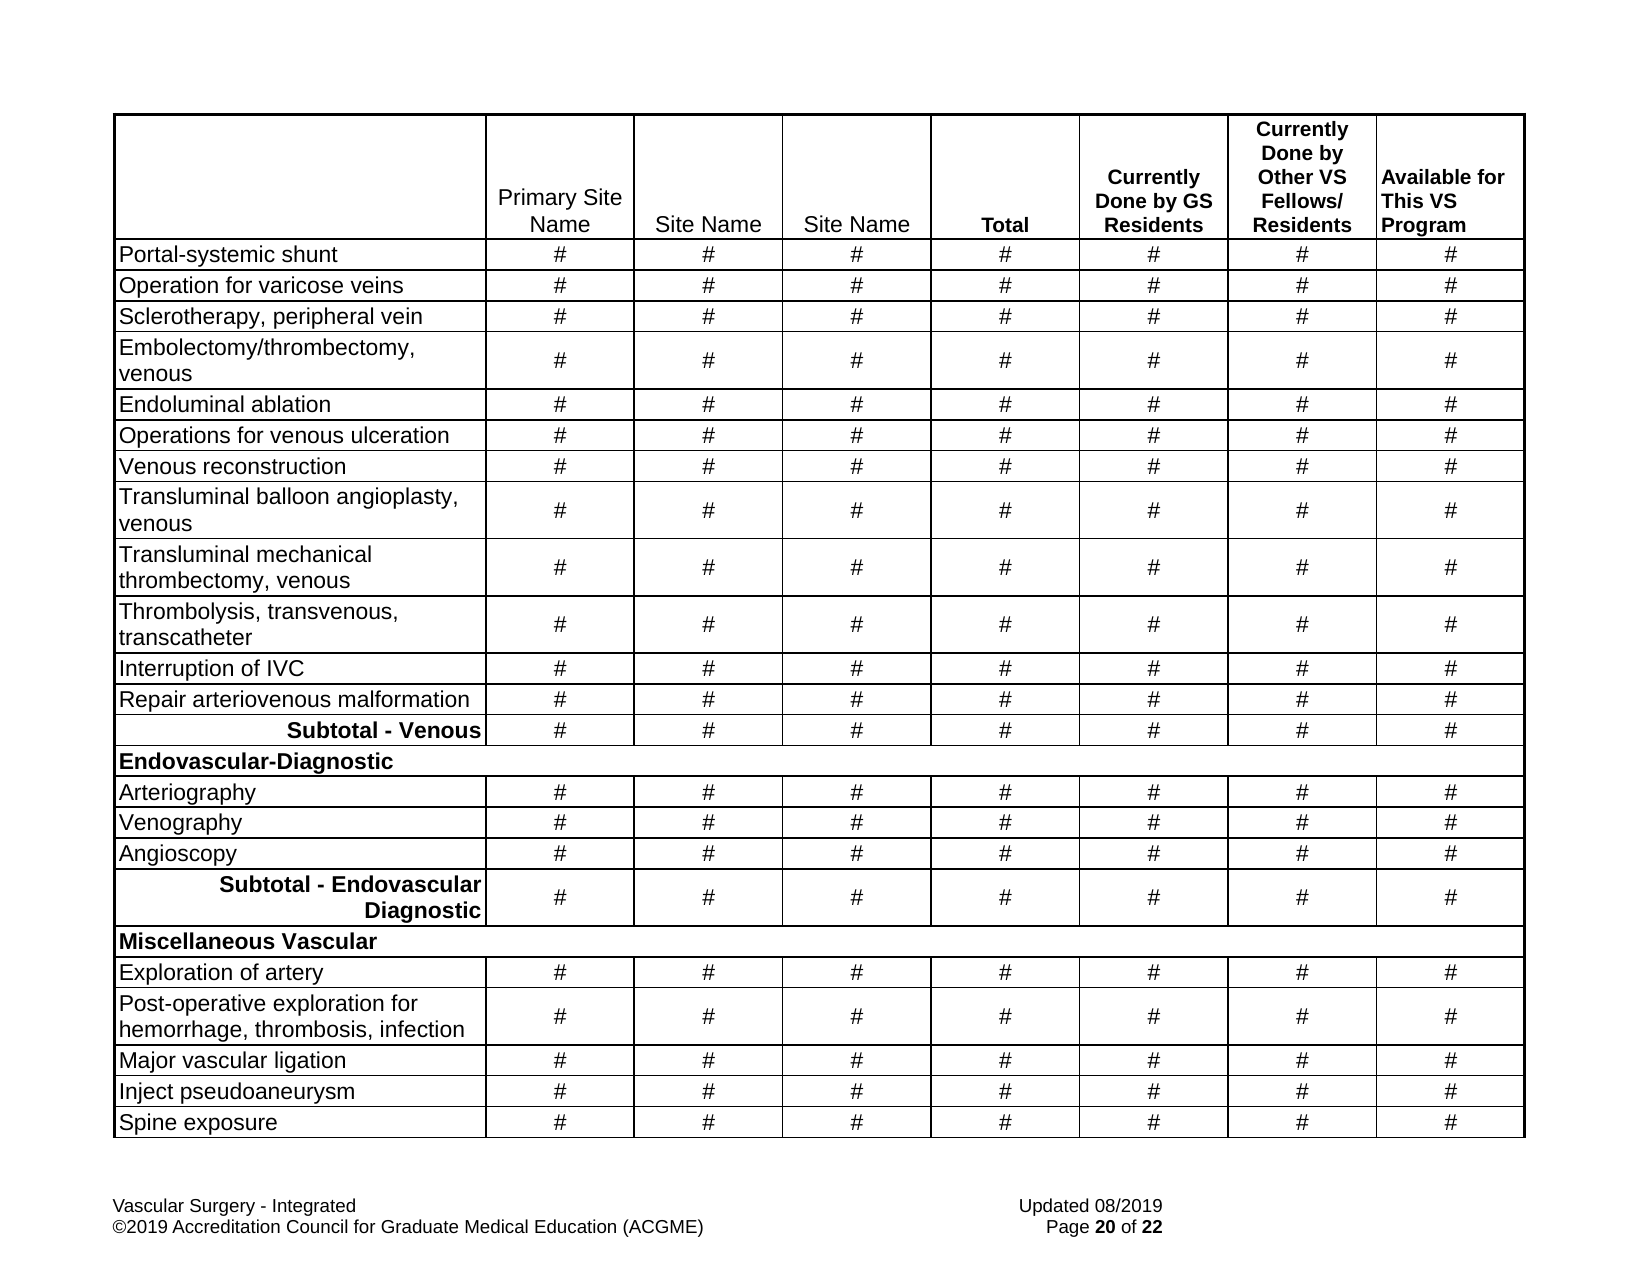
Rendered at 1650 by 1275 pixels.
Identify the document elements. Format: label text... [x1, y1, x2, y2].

table_cell Spine exposure [116, 1107, 485, 1136]
table_cell Embolectomy/thrombectomy, venous [116, 332, 485, 388]
table_cell Miscellaneous Vascular [116, 927, 1523, 956]
table_cell Thrombolysis, transvenous, transcatheter [116, 597, 485, 652]
table_cell Endoluminal ablation [116, 390, 485, 419]
table_header Currently Done by Other VS Fellows/ Residents [1229, 116, 1376, 238]
table_cell Subtotal - Endovascular Diagnostic [116, 870, 485, 925]
table_cell Venous reconstruction [116, 451, 485, 481]
table_cell Endovascular-Diagnostic [116, 746, 1523, 775]
table_header Currently Done by GS Residents [1080, 116, 1227, 238]
table_cell Angioscopy [116, 839, 485, 868]
table_cell Repair arteriovenous malformation [116, 685, 485, 714]
table_cell Sclerotherapy, peripheral vein [116, 302, 485, 331]
table_cell Operations for venous ulceration [116, 421, 485, 450]
table_cell Operation for varicose veins [116, 271, 485, 300]
table_header [116, 116, 485, 238]
table_cell Post-operative exploration for hemorrhage, thrombosis, infection [116, 988, 485, 1044]
table_cell Exploration of artery [116, 958, 485, 987]
table_header Total [932, 116, 1079, 238]
table_cell Subtotal - Venous [116, 715, 485, 744]
table_cell Portal-systemic shunt [116, 240, 485, 269]
table_cell Major vascular ligation [116, 1046, 485, 1075]
table_cell Arteriography [116, 777, 485, 806]
table_cell Inject pseudoaneurysm [116, 1076, 485, 1106]
table_cell Venography [116, 808, 485, 837]
table_header Available for This VS Program [1377, 116, 1523, 238]
table_cell Transluminal mechanical thrombectomy, venous [116, 539, 485, 595]
table_cell Interruption of IVC [116, 654, 485, 683]
table_cell Transluminal balloon angioplasty, venous [116, 482, 485, 538]
